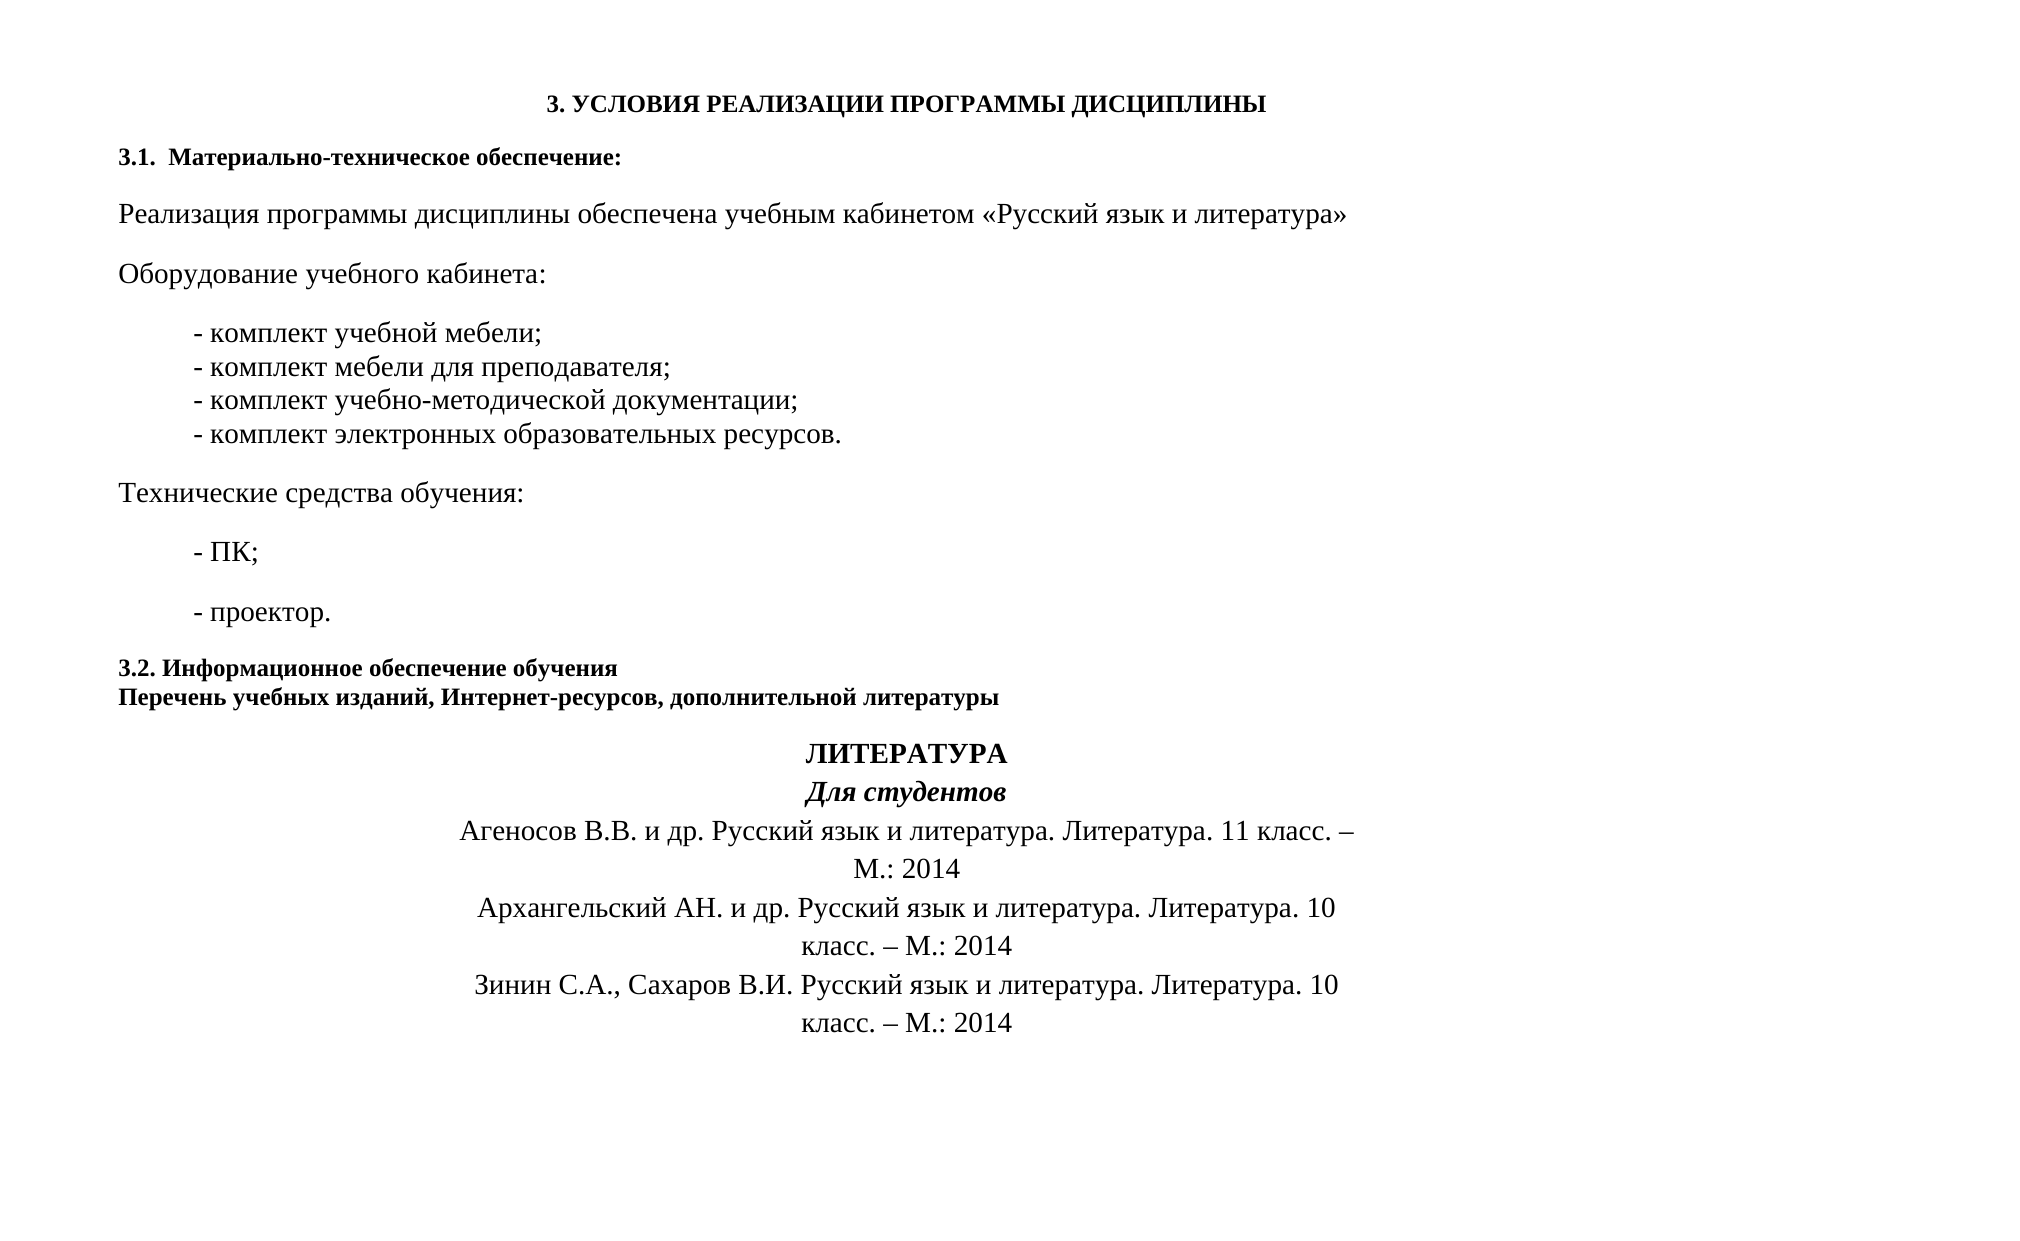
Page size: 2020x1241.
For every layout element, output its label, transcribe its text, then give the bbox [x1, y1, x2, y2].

text - комплект учебно-методической документации; [118, 382, 1695, 416]
text 3.2. Информационное обеспечение обучения [118, 653, 1695, 682]
text Технические средства обучения: [118, 475, 1695, 509]
text - проектор. [118, 594, 1695, 627]
text 3.1. Материально-техническое обеспечение: [118, 142, 1695, 171]
text Оборудование учебного кабинета: [118, 256, 1695, 289]
text - ПК; [118, 534, 1695, 568]
text - комплект учебной мебели; [118, 315, 1695, 349]
text Реализация программы дисциплины обеспечена учебным кабинетом «Русский язык и литература» [118, 196, 1695, 230]
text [118, 736, 1695, 1039]
text - комплект мебели для преподавателя; [118, 349, 1695, 382]
text 3. условия реализации программы дисциплины [118, 89, 1695, 117]
text Перечень учебных изданий, Интернет-ресурсов, дополнительной литературы [118, 682, 1695, 711]
text - комплект электронных образовательных ресурсов. [118, 416, 1695, 449]
